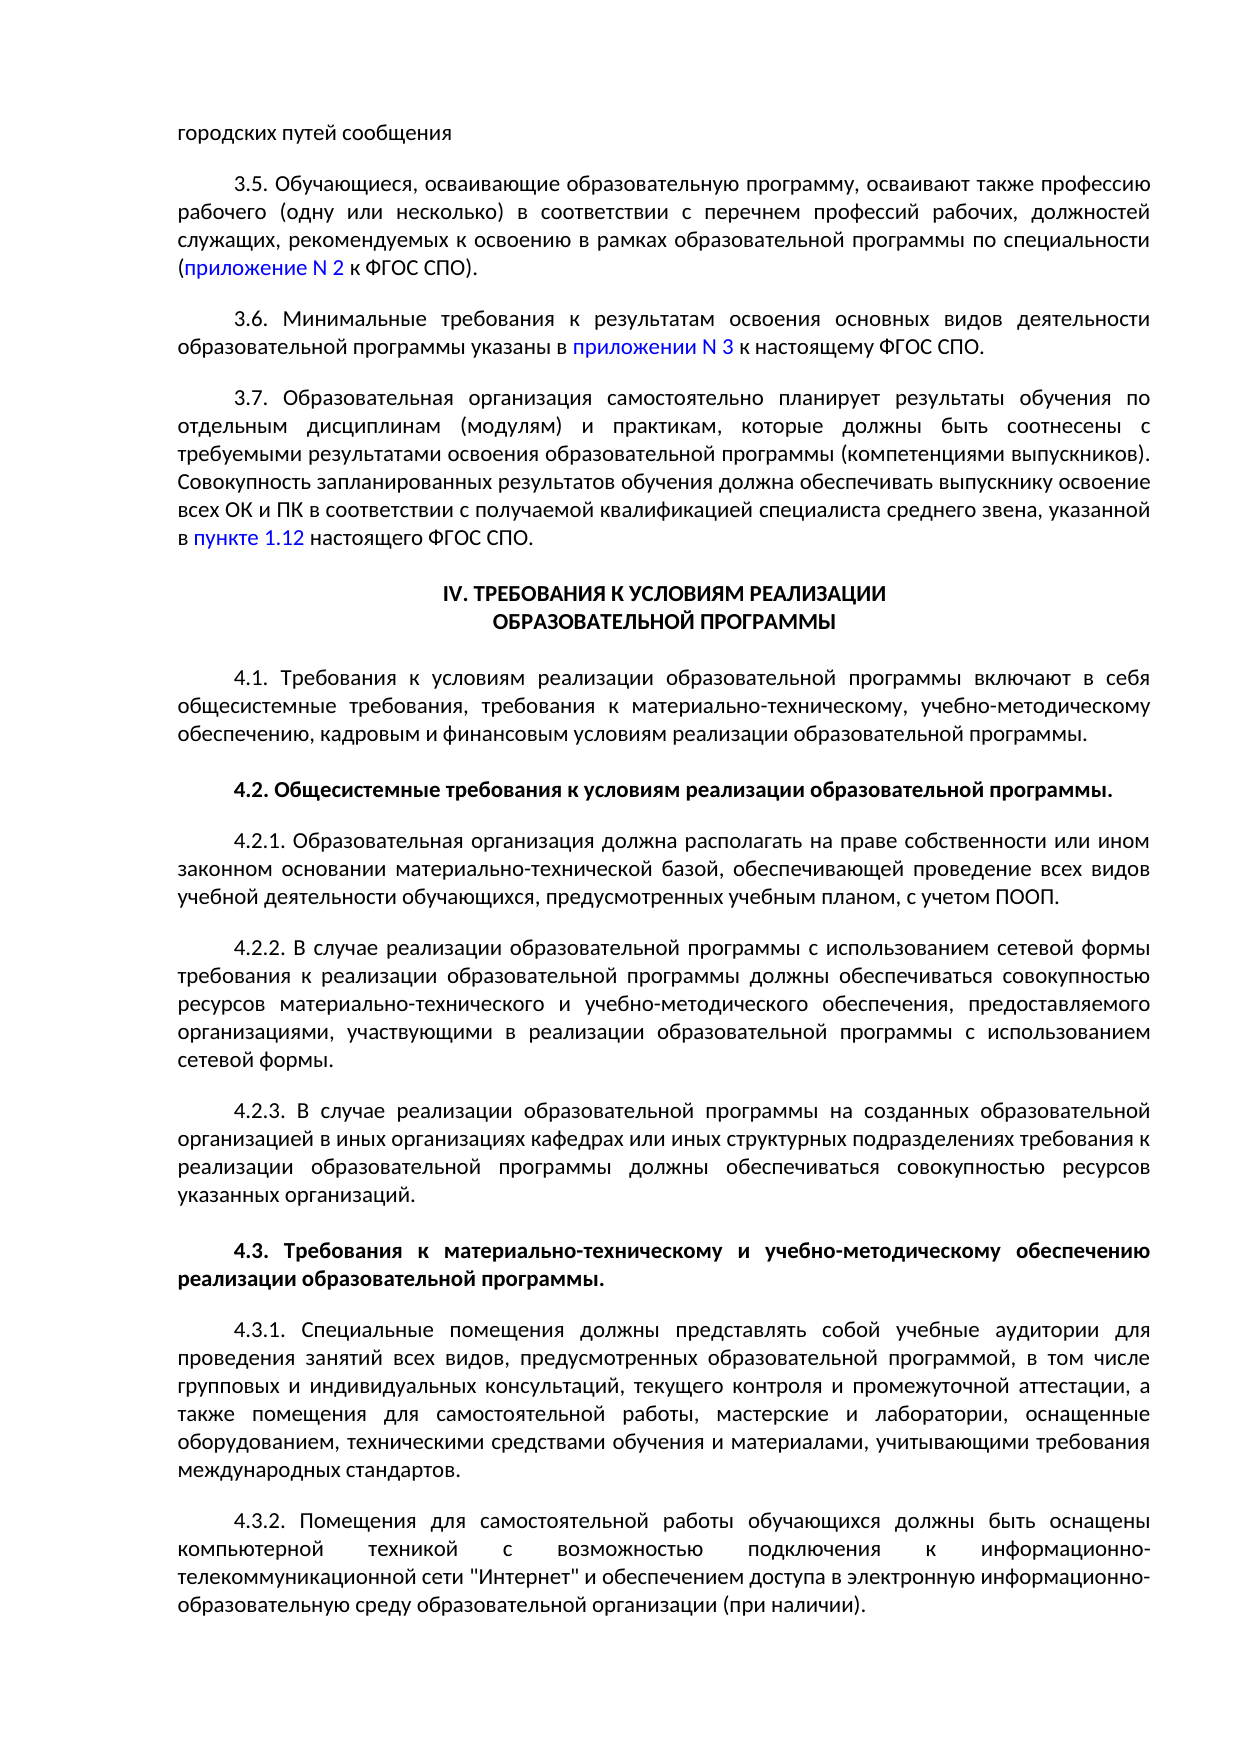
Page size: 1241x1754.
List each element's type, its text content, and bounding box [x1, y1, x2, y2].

text 3.7. Образовательная организация самостоятельно планирует результаты обучения по отдельным дисциплинам (модулям) и практикам, которые должны быть соотнесены с требуемыми результатами освоения образовательной программы (компетенциями выпускников). Совокупность запланированных результатов обучения должна обеспечивать выпускнику освоение всех ОК и ПК в соответствии с получаемой квалификацией специалиста среднего звена, указанной в пункте 1.12 настоящего ФГОС СПО. [177, 383, 1152, 551]
text 4.3.2. Помещения для самостоятельной работы обучающихся должны быть оснащены компьютерной техникой с возможностью подключения к информационно-телекоммуникационной сети "Интернет" и обеспечением доступа в электронную информационно-образовательную среду образовательной организации (при наличии). [177, 1506, 1152, 1618]
title 4.3. Требования к материально-техническому и учебно-методическому обеспечению реализации образовательной программы. [177, 1236, 1152, 1292]
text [177, 118, 1152, 146]
title ОБРАЗОВАТЕЛЬНОЙ ПРОГРАММЫ [177, 607, 1152, 635]
text 4.2.2. В случае реализации образовательной программы с использованием сетевой формы требования к реализации образовательной программы должны обеспечиваться совокупностью ресурсов материально-технического и учебно-методического обеспечения, предоставляемого организациями, участвующими в реализации образовательной программы с использованием сетевой формы. [177, 933, 1152, 1073]
title 4.2. Общесистемные требования к условиям реализации образовательной программы. [177, 775, 1152, 803]
text 4.1. Требования к условиям реализации образовательной программы включают в себя общесистемные требования, требования к материально-техническому, учебно-методическому обеспечению, кадровым и финансовым условиям реализации образовательной программы. [177, 663, 1152, 747]
title IV. ТРЕБОВАНИЯ К УСЛОВИЯМ РЕАЛИЗАЦИИ [177, 579, 1152, 607]
text 3.6. Минимальные требования к результатам освоения основных видов деятельности образовательной программы указаны в приложении N 3 к настоящему ФГОС СПО. [177, 304, 1152, 360]
text 4.3.1. Специальные помещения должны представлять собой учебные аудитории для проведения занятий всех видов, предусмотренных образовательной программой, в том числе групповых и индивидуальных консультаций, текущего контроля и промежуточной аттестации, а также помещения для самостоятельной работы, мастерские и лаборатории, оснащенные оборудованием, техническими средствами обучения и материалами, учитывающими требования международных стандартов. [177, 1315, 1152, 1483]
text 4.2.1. Образовательная организация должна располагать на праве собственности или ином законном основании материально-технической базой, обеспечивающей проведение всех видов учебной деятельности обучающихся, предусмотренных учебным планом, с учетом ПООП. [177, 826, 1152, 910]
text 3.5. Обучающиеся, осваивающие образовательную программу, осваивают также профессию рабочего (одну или несколько) в соответствии с перечнем профессий рабочих, должностей служащих, рекомендуемых к освоению в рамках образовательной программы по специальности (приложение N 2 к ФГОС СПО). [177, 169, 1152, 281]
text 4.2.3. В случае реализации образовательной программы на созданных образовательной организацией в иных организациях кафедрах или иных структурных подразделениях требования к реализации образовательной программы должны обеспечиваться совокупностью ресурсов указанных организаций. [177, 1096, 1152, 1208]
